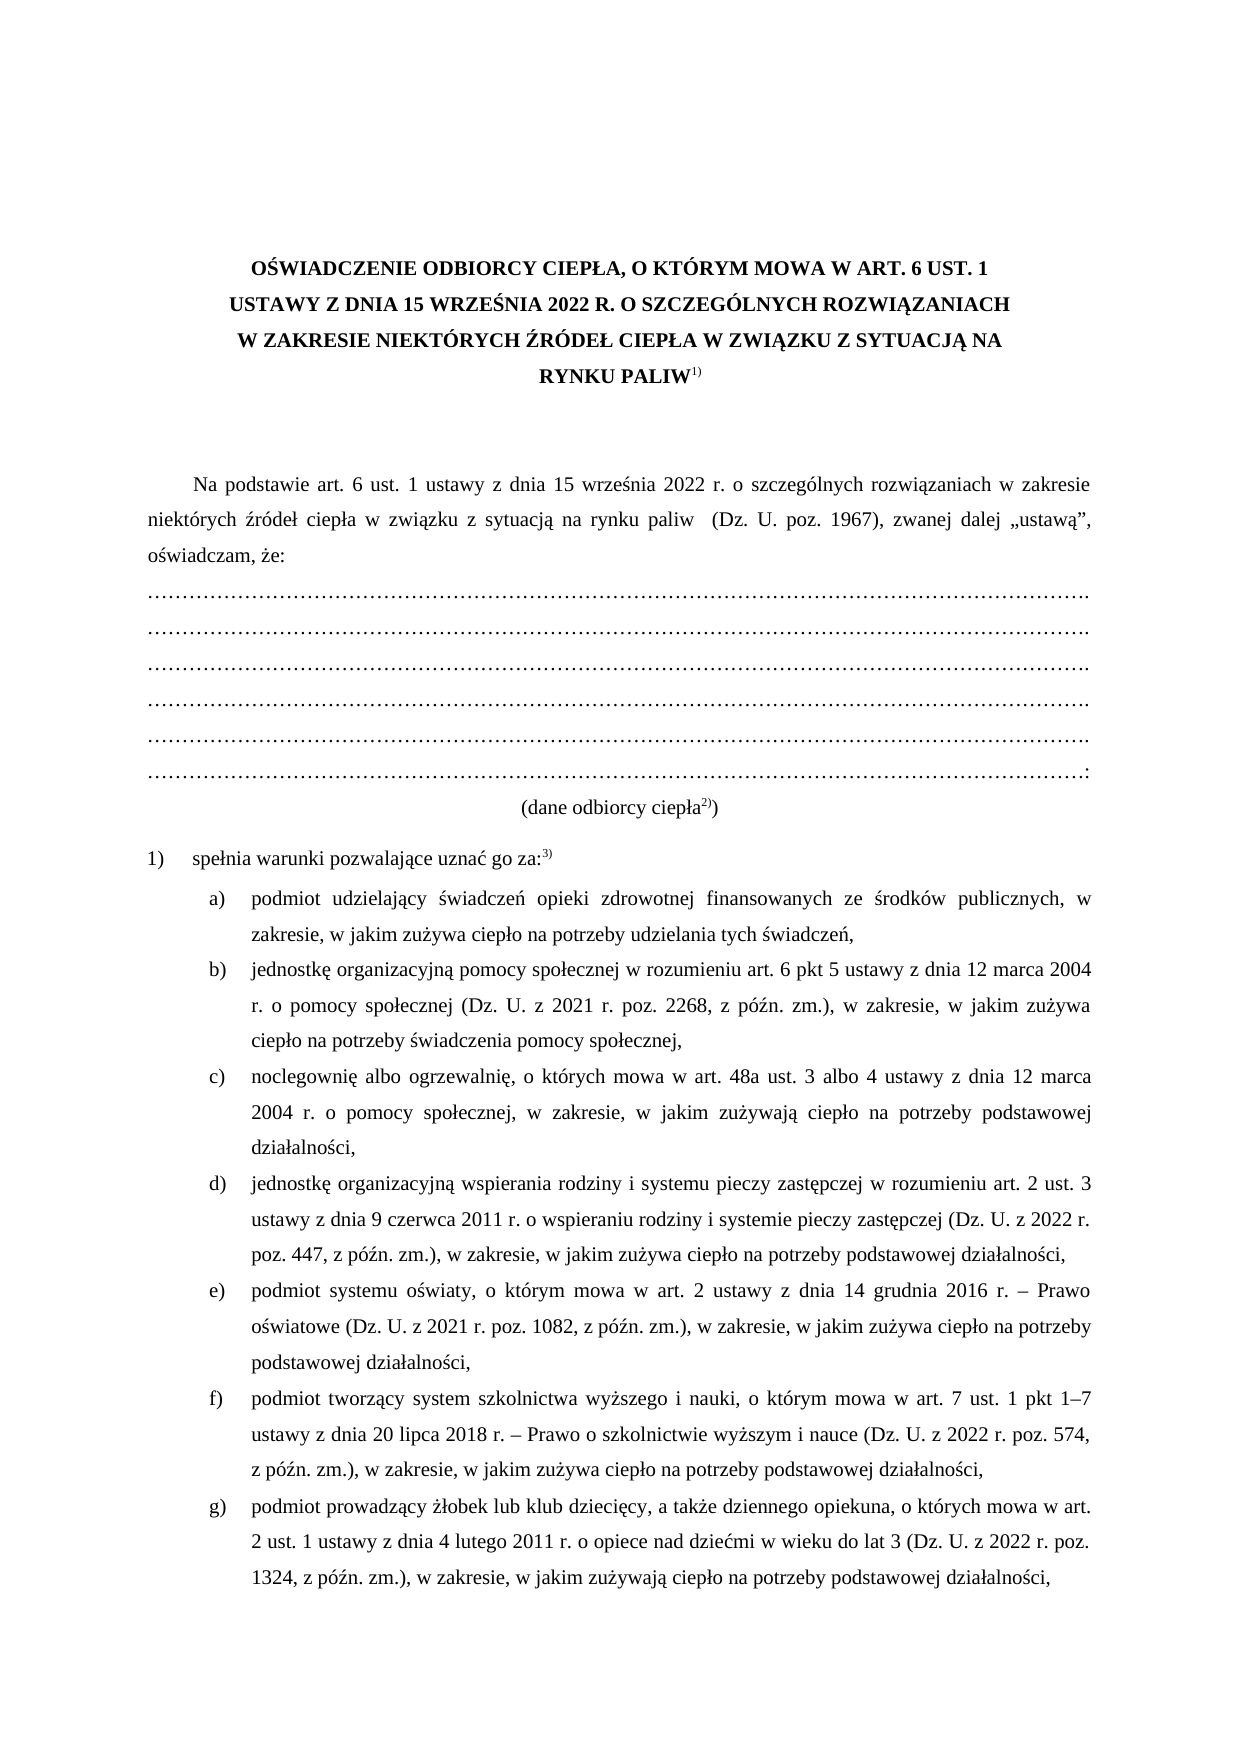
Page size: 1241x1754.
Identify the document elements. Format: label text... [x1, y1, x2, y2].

text RYNKU PALIW1) [148, 364, 1093, 388]
text ………………………………………………………………………………………………………………………: [147, 759, 1093, 783]
text ………………………………………………………………………………………………………………………. [147, 578, 1093, 603]
list podmiot prowadzący żłobek lub klub dziecięcy, a także dziennego opiekuna, o których mowa w art. 2 ust. 1 ustawy z dnia 4 lutego 2011 r. o opiece nad dziećmi w wieku do lat 3 (Dz. U. z 2022 r. poz. 1324, z późn. zm.), w zakresie, w jakim zużywają ciepło na potrzeby podstawowej działalności, [209, 1493, 1093, 1589]
text ………………………………………………………………………………………………………………………. [147, 687, 1093, 711]
list spełnia warunki pozwalające uznać go za:3) [147, 846, 1093, 870]
text USTAWY Z DNIA 15 WRZEŚNIA 2022 R. O SZCZEGÓLNYCH ROZWIĄZANIACH [147, 292, 1093, 316]
list jednostkę organizacyjną pomocy społecznej w rozumieniu art. 6 pkt 5 ustawy z dnia 12 marca 2004 r. o pomocy społecznej (Dz. U. z 2021 r. poz. 2268, z późn. zm.), w zakresie, w jakim zużywa ciepło na potrzeby świadczenia pomocy społecznej, [209, 957, 1093, 1052]
list jednostkę organizacyjną wspierania rodziny i systemu pieczy zastępczej w rozumieniu art. 2 ust. 3 ustawy z dnia 9 czerwca 2011 r. o wspieraniu rodziny i systemie pieczy zastępczej (Dz. U. z 2022 r. poz. 447, z późn. zm.), w zakresie, w jakim zużywa ciepło na potrzeby podstawowej działalności, [209, 1171, 1093, 1266]
list podmiot systemu oświaty, o którym mowa w art. 2 ustawy z dnia 14 grudnia 2016 r. – Prawo oświatowe (Dz. U. z 2021 r. poz. 1082, z późn. zm.), w zakresie, w jakim zużywa ciepło na potrzeby podstawowej działalności, [209, 1278, 1093, 1374]
text ………………………………………………………………………………………………………………………. [147, 614, 1093, 639]
text OŚWIADCZENIE ODBIORCY CIEPŁA, O KTÓRYM MOWA W ART. 6 UST. 1 [147, 256, 1093, 280]
text Na podstawie art. 6 ust. 1 ustawy z dnia 15 września 2022 r. o szczególnych rozwiązaniach w zakresie niektórych źródeł ciepła w związku z sytuacją na rynku paliw (Dz. U. poz. 1967), zwanej dalej „ustawą”, oświadczam, że: [148, 472, 1093, 567]
text W ZAKRESIE NIEKTÓRYCH ŹRÓDEŁ CIEPŁA W ZWIĄZKU Z SYTUACJĄ NA [147, 328, 1093, 352]
text (dane odbiorcy ciepła2)) [146, 795, 1093, 819]
text ………………………………………………………………………………………………………………………. [147, 651, 1093, 675]
list podmiot tworzący system szkolnictwa wyższego i nauki, o którym mowa w art. 7 ust. 1 pkt 1–7 ustawy z dnia 20 lipca 2018 r. – Prawo o szkolnictwie wyższym i nauce (Dz. U. z 2022 r. poz. 574, z późn. zm.), w zakresie, w jakim zużywa ciepło na potrzeby podstawowej działalności, [209, 1386, 1093, 1481]
text ………………………………………………………………………………………………………………………. [147, 723, 1093, 747]
list podmiot udzielający świadczeń opieki zdrowotnej finansowanych ze środków publicznych, w zakresie, w jakim zużywa ciepło na potrzeby udzielania tych świadczeń, [209, 886, 1093, 946]
list noclegownię albo ogrzewalnię, o których mowa w art. 48a ust. 3 albo 4 ustawy z dnia 12 marca 2004 r. o pomocy społecznej, w zakresie, w jakim zużywają ciepło na potrzeby podstawowej działalności, [209, 1064, 1093, 1159]
